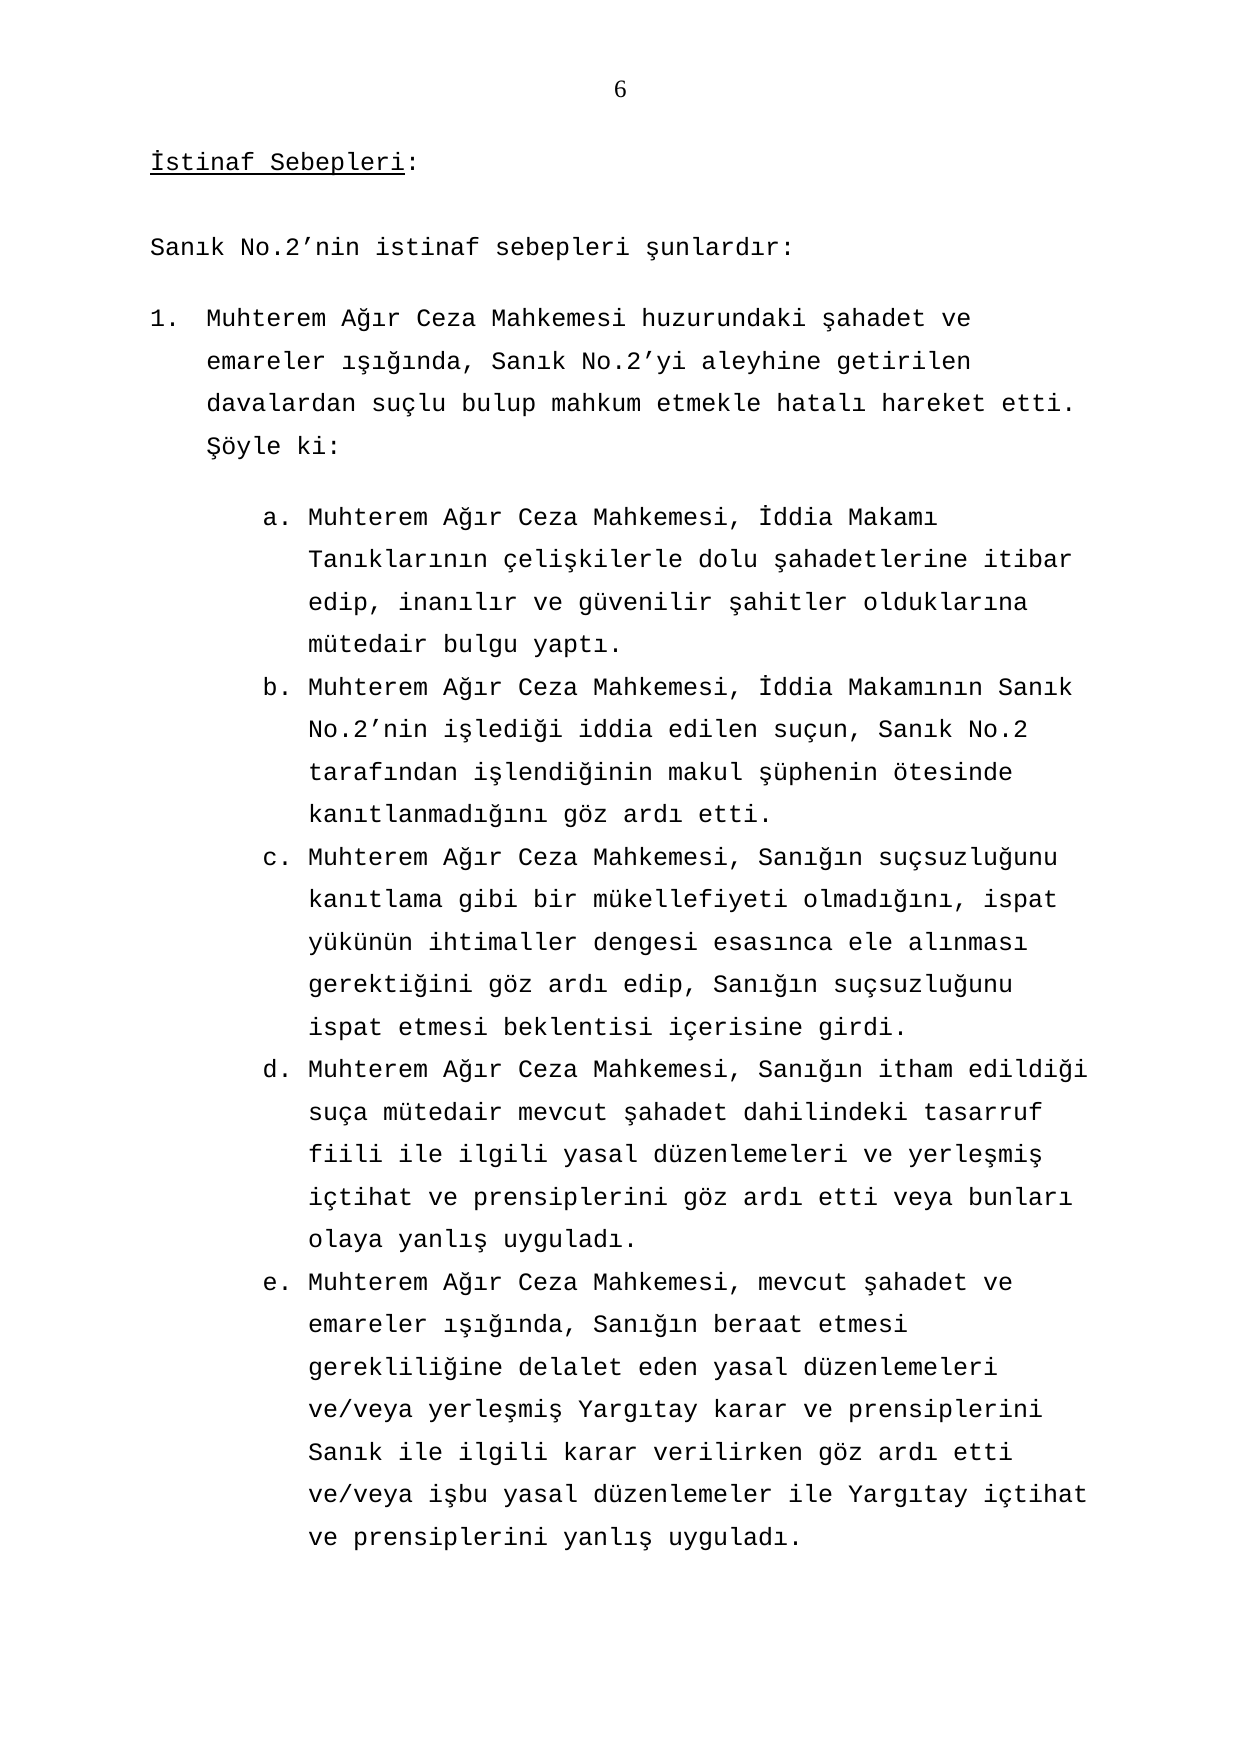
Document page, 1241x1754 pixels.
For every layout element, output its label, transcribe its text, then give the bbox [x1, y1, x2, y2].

list Muhterem Ağır Ceza Mahkemesi, Sanığın suçsuzluğunu kanıtlama gibi bir mükellefiyeti olmadığını, ispat yükünün ihtimaller dengesi esasınca ele alınması gerektiğini göz ardı edip, Sanığın suçsuzluğunu ispat etmesi beklentisi içerisine girdi. [262, 844, 1090, 1042]
list Muhterem Ağır Ceza Mahkemesi, İddia Makamının Sanık No.2’nin işlediği iddia edilen suçun, Sanık No.2 tarafından işlendiğinin makul şüphenin ötesinde kanıtlanmadığını göz ardı etti. [262, 674, 1090, 830]
list Muhterem Ağır Ceza Mahkemesi huzurundaki şahadet ve emareler ışığında, Sanık No.2’yi aleyhine getirilen davalardan suçlu bulup mahkum etmekle hatalı hareket etti. Şöyle ki: [150, 306, 1090, 462]
text İstinaf Sebepleri: [150, 150, 1090, 178]
list Muhterem Ağır Ceza Mahkemesi, Sanığın itham edildiği suça mütedair mevcut şahadet dahilindeki tasarruf fiili ile ilgili yasal düzenlemeleri ve yerleşmiş içtihat ve prensiplerini göz ardı etti veya bunları olaya yanlış uyguladı. [262, 1057, 1090, 1255]
list Muhterem Ağır Ceza Mahkemesi, mevcut şahadet ve emareler ışığında, Sanığın beraat etmesi gerekliliğine delalet eden yasal düzenlemeleri ve/veya yerleşmiş Yargıtay karar ve prensiplerini Sanık ile ilgili karar verilirken göz ardı etti ve/veya işbu yasal düzenlemeler ile Yargıtay içtihat ve prensiplerini yanlış uyguladı. [262, 1269, 1090, 1552]
text Sanık No.2’nin istinaf sebepleri şunlardır: [150, 235, 1090, 263]
list Muhterem Ağır Ceza Mahkemesi, İddia Makamı Tanıklarının çelişkilerle dolu şahadetlerine itibar edip, inanılır ve güvenilir şahitler olduklarına mütedair bulgu yaptı. [262, 504, 1090, 660]
